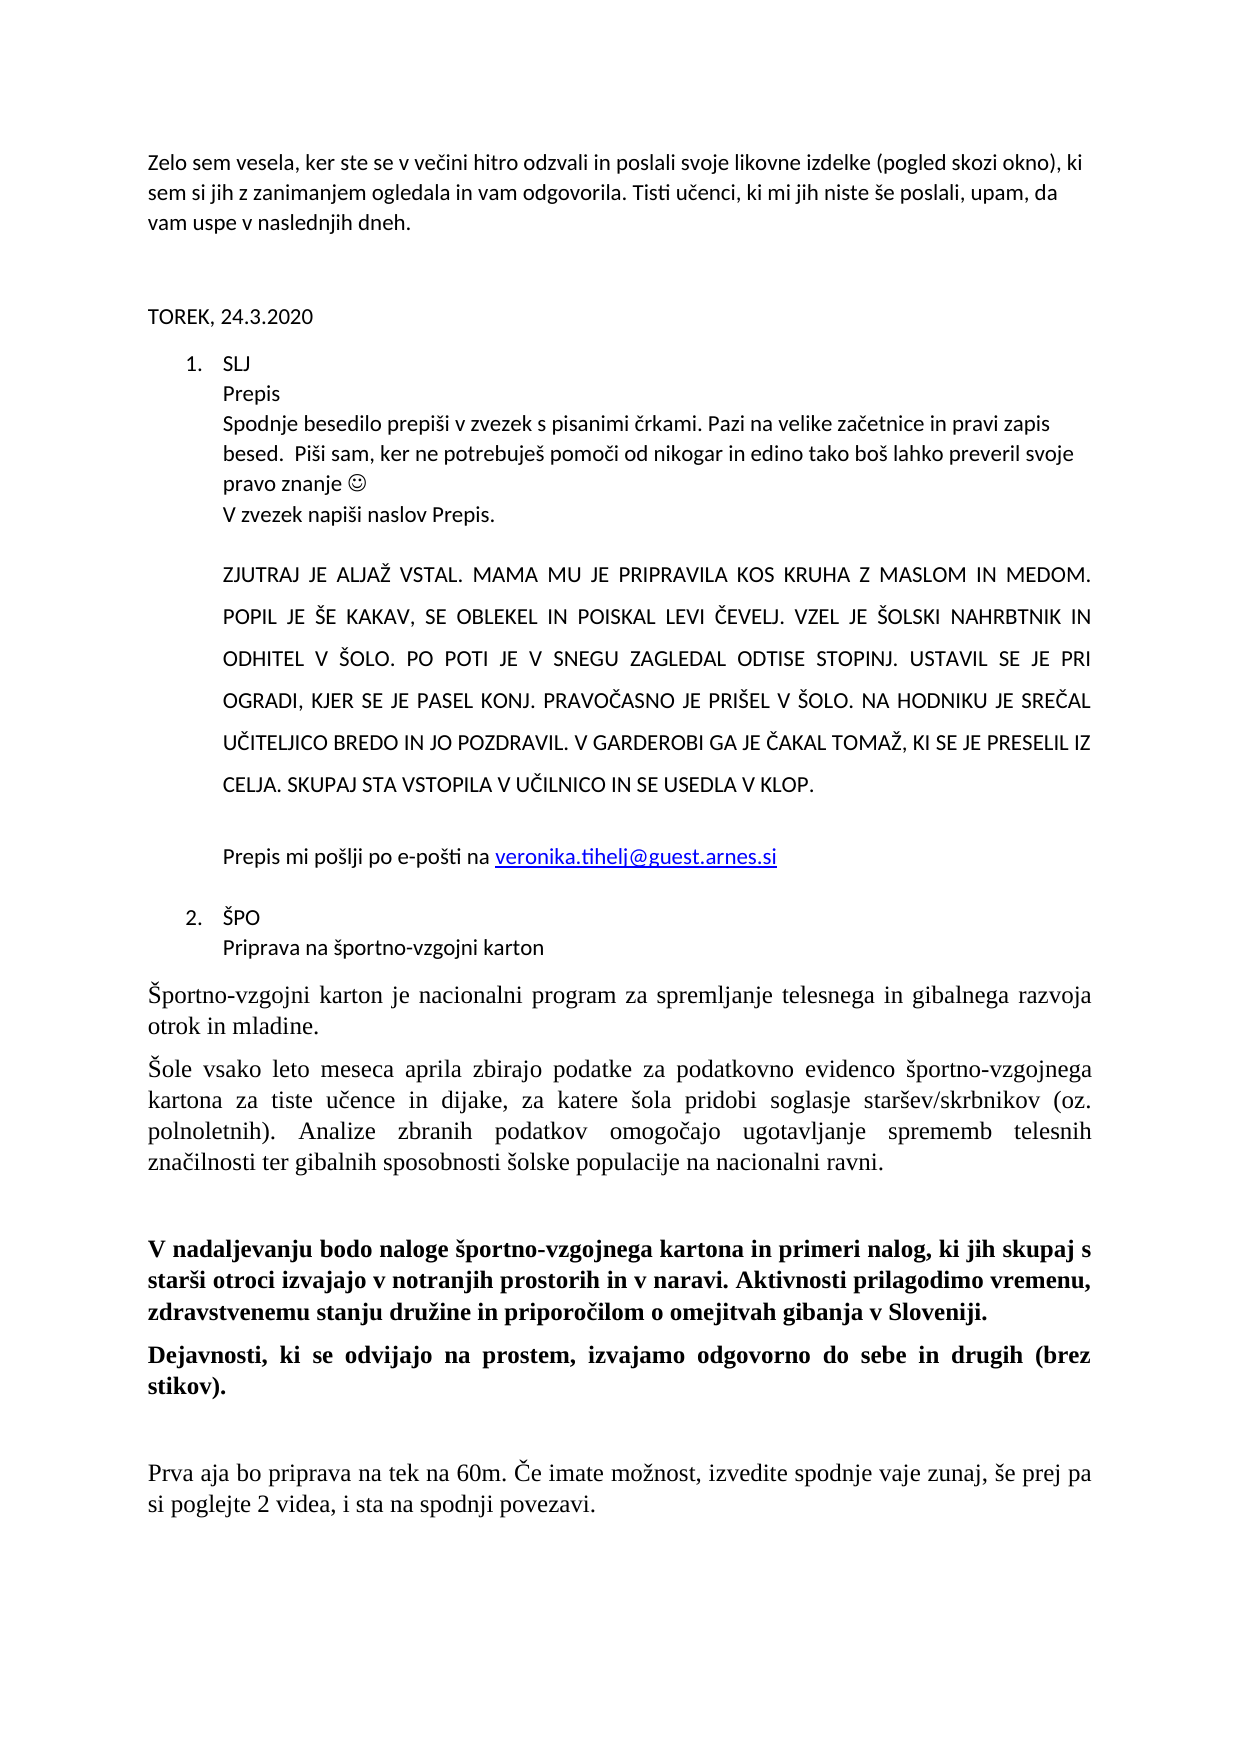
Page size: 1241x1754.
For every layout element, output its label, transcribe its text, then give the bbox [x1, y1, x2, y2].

list V zvezek napiši naslov Prepis. [223, 500, 1093, 528]
text Športno-vzgojni karton je nacionalni program za spremljanje telesnega in gibalnega razvoja otrok in mladine. [148, 980, 1093, 1039]
text Prva aja bo priprava na tek na 60m. Če imate možnost, izvedite spodnje vaje zunaj, še prej pa si poglejte 2 videa, i sta na spodnji povezavi. [148, 1458, 1093, 1518]
list Prepis [223, 379, 1093, 407]
text Zelo sem vesela, ker ste se v večini hitro odzvali in poslali svoje likovne izdelke (pogled skozi okno), ki sem si jih z zanimanjem ogledala in vam odgovorila. Tisti učenci, ki mi jih niste še poslali, upam, da vam uspe v naslednjih dneh. [148, 148, 1093, 236]
list Priprava na športno-vzgojni karton [223, 933, 1093, 961]
text V nadaljevanju bodo naloge športno-vzgojnega kartona in primeri nalog, ki jih skupaj s starši otroci izvajajo v notranjih prostorih in v naravi. Aktivnosti prilagodimo vremenu, zdravstvenemu stanju družine in priporočilom o omejitvah gibanja v Sloveniji. [148, 1234, 1093, 1325]
list ZJUTRAJ JE ALJAŽ VSTAL. MAMA MU JE PRIPRAVILA KOS KRUHA Z MASLOM IN MEDOM. POPIL JE ŠE KAKAV, SE OBLEKEL IN POISKAL LEVI ČEVELJ. VZEL JE ŠOLSKI NAHRBTNIK IN ODHITEL V ŠOLO. PO POTI JE V SNEGU ZAGLEDAL ODTISE STOPINJ. USTAVIL SE JE PRI OGRADI, KJER SE JE PASEL KONJ. PRAVOČASNO JE PRIŠEL V ŠOLO. NA HODNIKU JE SREČAL UČITELJICO BREDO IN JO POZDRAVIL. V GARDEROBI GA JE ČAKAL TOMAŽ, KI SE JE PRESELIL IZ CELJA. SKUPAJ STA VSTOPILA V UČILNICO IN SE USEDLA V KLOP. [223, 560, 1093, 798]
text Dejavnosti, ki se odvijajo na prostem, izvajamo odgovorno do sebe in drugih (brez stikov). [148, 1340, 1093, 1400]
list ŠPO [185, 903, 1093, 931]
text TOREK, 24.3.2020 [148, 302, 1093, 330]
list SLJ [185, 349, 1093, 377]
list Prepis mi pošlji po e-pošti na veronika.tihelj@guest.arnes.si [223, 842, 1093, 870]
text Šole vsako leto meseca aprila zbirajo podatke za podatkovno evidenco športno-vzgojnega kartona za tiste učence in dijake, za katere šola pridobi soglasje staršev/skrbnikov (oz. polnoletnih). Analize zbranih podatkov omogočajo ugotavljanje sprememb telesnih značilnosti ter gibalnih sposobnosti šolske populacije na nacionalni ravni. [148, 1054, 1093, 1176]
list Spodnje besedilo prepiši v zvezek s pisanimi črkami. Pazi na velike začetnice in pravi zapis besed. Piši sam, ker ne potrebuješ pomoči od nikogar in edino tako boš lahko preveril svoje pravo znanje [223, 409, 1093, 497]
